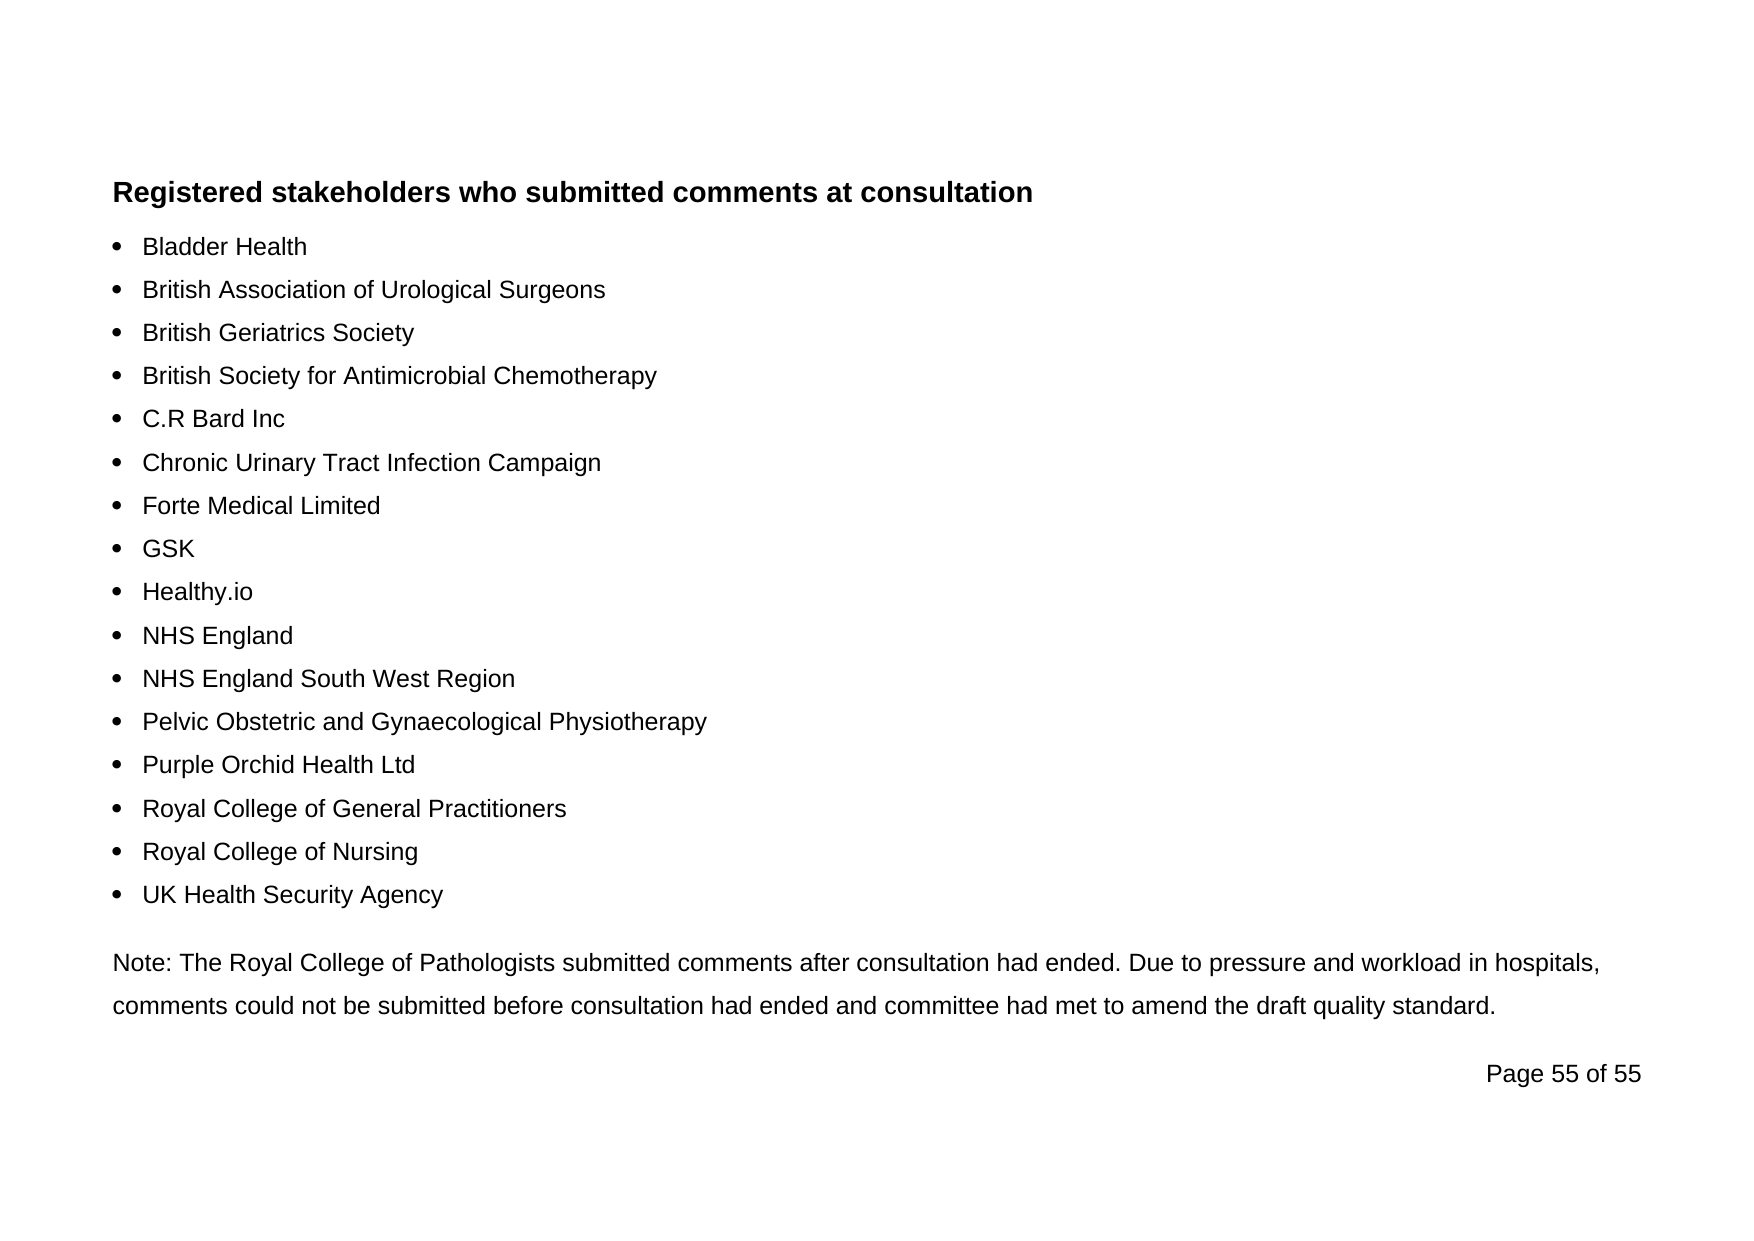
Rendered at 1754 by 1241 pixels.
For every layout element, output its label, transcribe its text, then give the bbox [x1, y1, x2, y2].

text Royal College of General Practitioners [112, 793, 1641, 822]
text UK Health Security Agency [112, 880, 1641, 909]
text GSK [112, 534, 1641, 563]
text C.R Bard Inc [112, 404, 1641, 433]
text British Society for Antimicrobial Chemotherapy [112, 361, 1641, 390]
subtitle Registered stakeholders who submitted comments at consultation [112, 175, 1641, 208]
text Healthy.io [112, 577, 1641, 606]
text Royal College of Nursing [112, 837, 1641, 866]
text NHS England South West Region [112, 664, 1641, 693]
text British Association of Urological Surgeons [112, 275, 1641, 304]
list Note: The Royal College of Pathologists submitted comments after consultation had ended. Due to pressure and workload in hospitals, comments could not be submitted before consultation had ended and committee had met to amend the draft quality standard. [112, 948, 1641, 1020]
text Chronic Urinary Tract Infection Campaign [112, 448, 1641, 477]
text British Geriatrics Society [112, 318, 1641, 347]
text Bladder Health [112, 232, 1641, 260]
text NHS England [112, 621, 1641, 649]
text Forte Medical Limited [112, 491, 1641, 520]
text Purple Orchid Health Ltd [112, 750, 1641, 779]
text Pelvic Obstetric and Gynaecological Physiotherapy [112, 707, 1641, 736]
